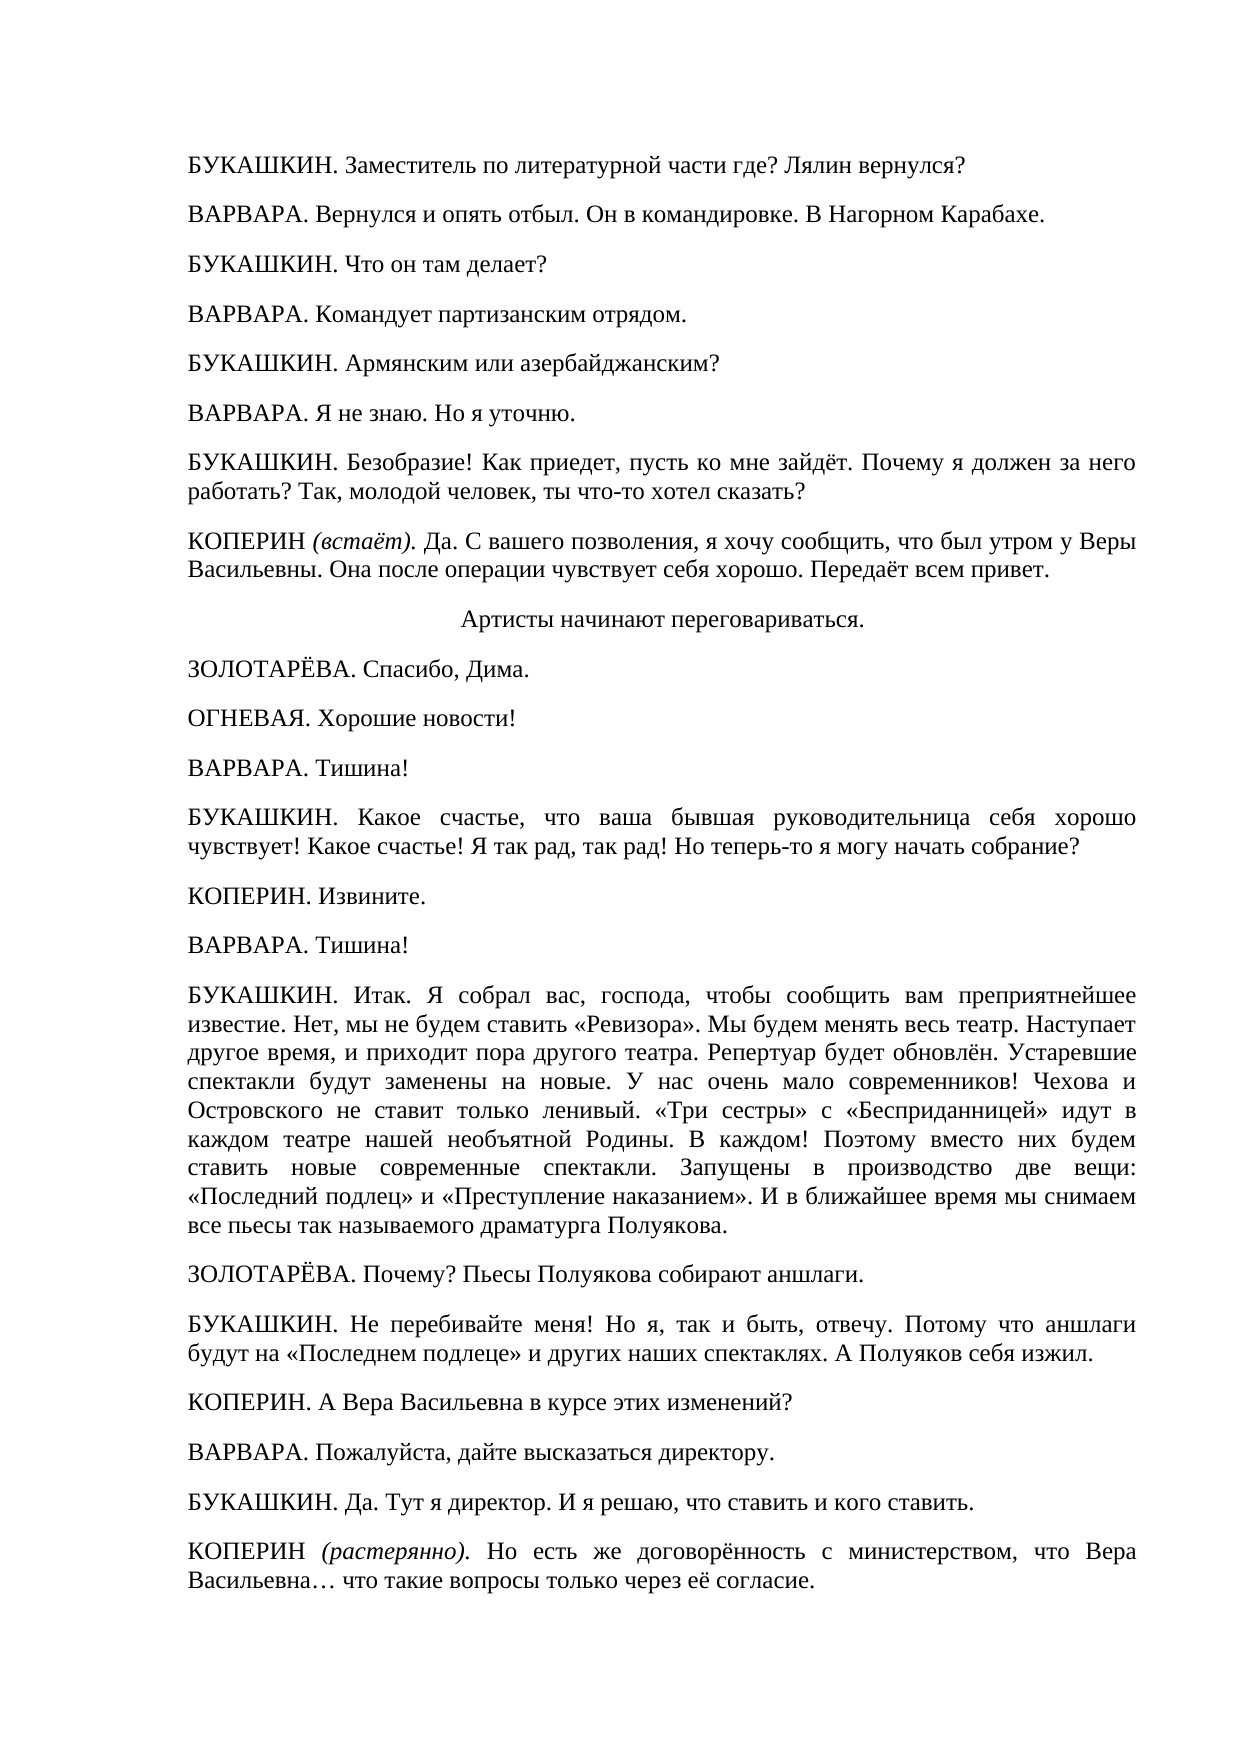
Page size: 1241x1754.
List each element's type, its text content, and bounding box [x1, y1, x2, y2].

text ВАРВАРА. Пожалуйста, дайте высказаться директору. [187, 1437, 1138, 1466]
text ВАРВАРА. Я не знаю. Но я уточню. [187, 398, 1138, 427]
text КОПЕРИН. Извините. [187, 881, 1138, 909]
text БУКАШКИН. Итак. Я собрал вас, господа, чтобы сообщить вам преприятнейшее известие. Нет, мы не будем ставить «Ревизора». Мы будем менять весь театр. Наступает другое время, и приходит пора другого театра. Репертуар будет обновлён. Устаревшие спектакли будут заменены на новые. У нас очень мало современников! Чехова и Островского не ставит только ленивый. «Три сестры» с «Бесприданницей» идут в каждом театре нашей необъятной Родины. В каждом! Поэтому вместо них будем ставить новые современные спектакли. Запущены в производство две вещи: «Последний подлец» и «Преступление наказанием». И в ближайшее время мы снимаем все пьесы так называемого драматурга Полуякова. [187, 980, 1138, 1239]
text Артисты начинают переговариваться. [187, 604, 1138, 633]
text ОГНЕВАЯ. Хорошие новости! [187, 703, 1138, 732]
text ВАРВАРА. Тишина! [187, 930, 1138, 959]
text ЗОЛОТАРЁВА. Спасибо, Дима. [187, 654, 1138, 682]
text КОПЕРИН (встаёт). Да. С вашего позволения, я хочу сообщить, что был утром у Веры Васильевны. Она после операции чувствует себя хорошо. Передаёт всем привет. [187, 526, 1138, 583]
text КОПЕРИН (растерянно). Но есть же договорённость с министерством, что Вера Васильевна… что такие вопросы только через её согласие. [187, 1536, 1138, 1594]
text ВАРВАРА. Вернулся и опять отбыл. Он в командировке. В Нагорном Карабахе. [187, 199, 1138, 228]
text КОПЕРИН. А Вера Васильевна в курсе этих изменений? [187, 1387, 1138, 1416]
text БУКАШКИН. Что он там делает? [187, 249, 1138, 278]
text ВАРВАРА. Командует партизанским отрядом. [187, 299, 1138, 327]
text БУКАШКИН. Какое счастье, что ваша бывшая руководительница себя хорошо чувствует! Какое счастье! Я так рад, так рад! Но теперь-то я могу начать собрание? [187, 802, 1138, 860]
text БУКАШКИН. Безобразие! Как приедет, пусть ко мне зайдёт. Почему я должен за него работать? Так, молодой человек, ты что-то хотел сказать? [187, 447, 1138, 505]
text БУКАШКИН. Армянским или азербайджанским? [187, 348, 1138, 377]
text ВАРВАРА. Тишина! [187, 753, 1138, 782]
text БУКАШКИН. Да. Тут я директор. И я решаю, что ставить и кого ставить. [187, 1487, 1138, 1515]
text ЗОЛОТАРЁВА. Почему? Пьесы Полуякова собирают аншлаги. [187, 1259, 1138, 1288]
text БУКАШКИН. Не перебивайте меня! Но я, так и быть, отвечу. Потому что аншлаги будут на «Последнем подлеце» и других наших спектаклях. А Полуяков себя изжил. [187, 1309, 1138, 1367]
text БУКАШКИН. Заместитель по литературной части где? Лялин вернулся? [187, 150, 1138, 179]
